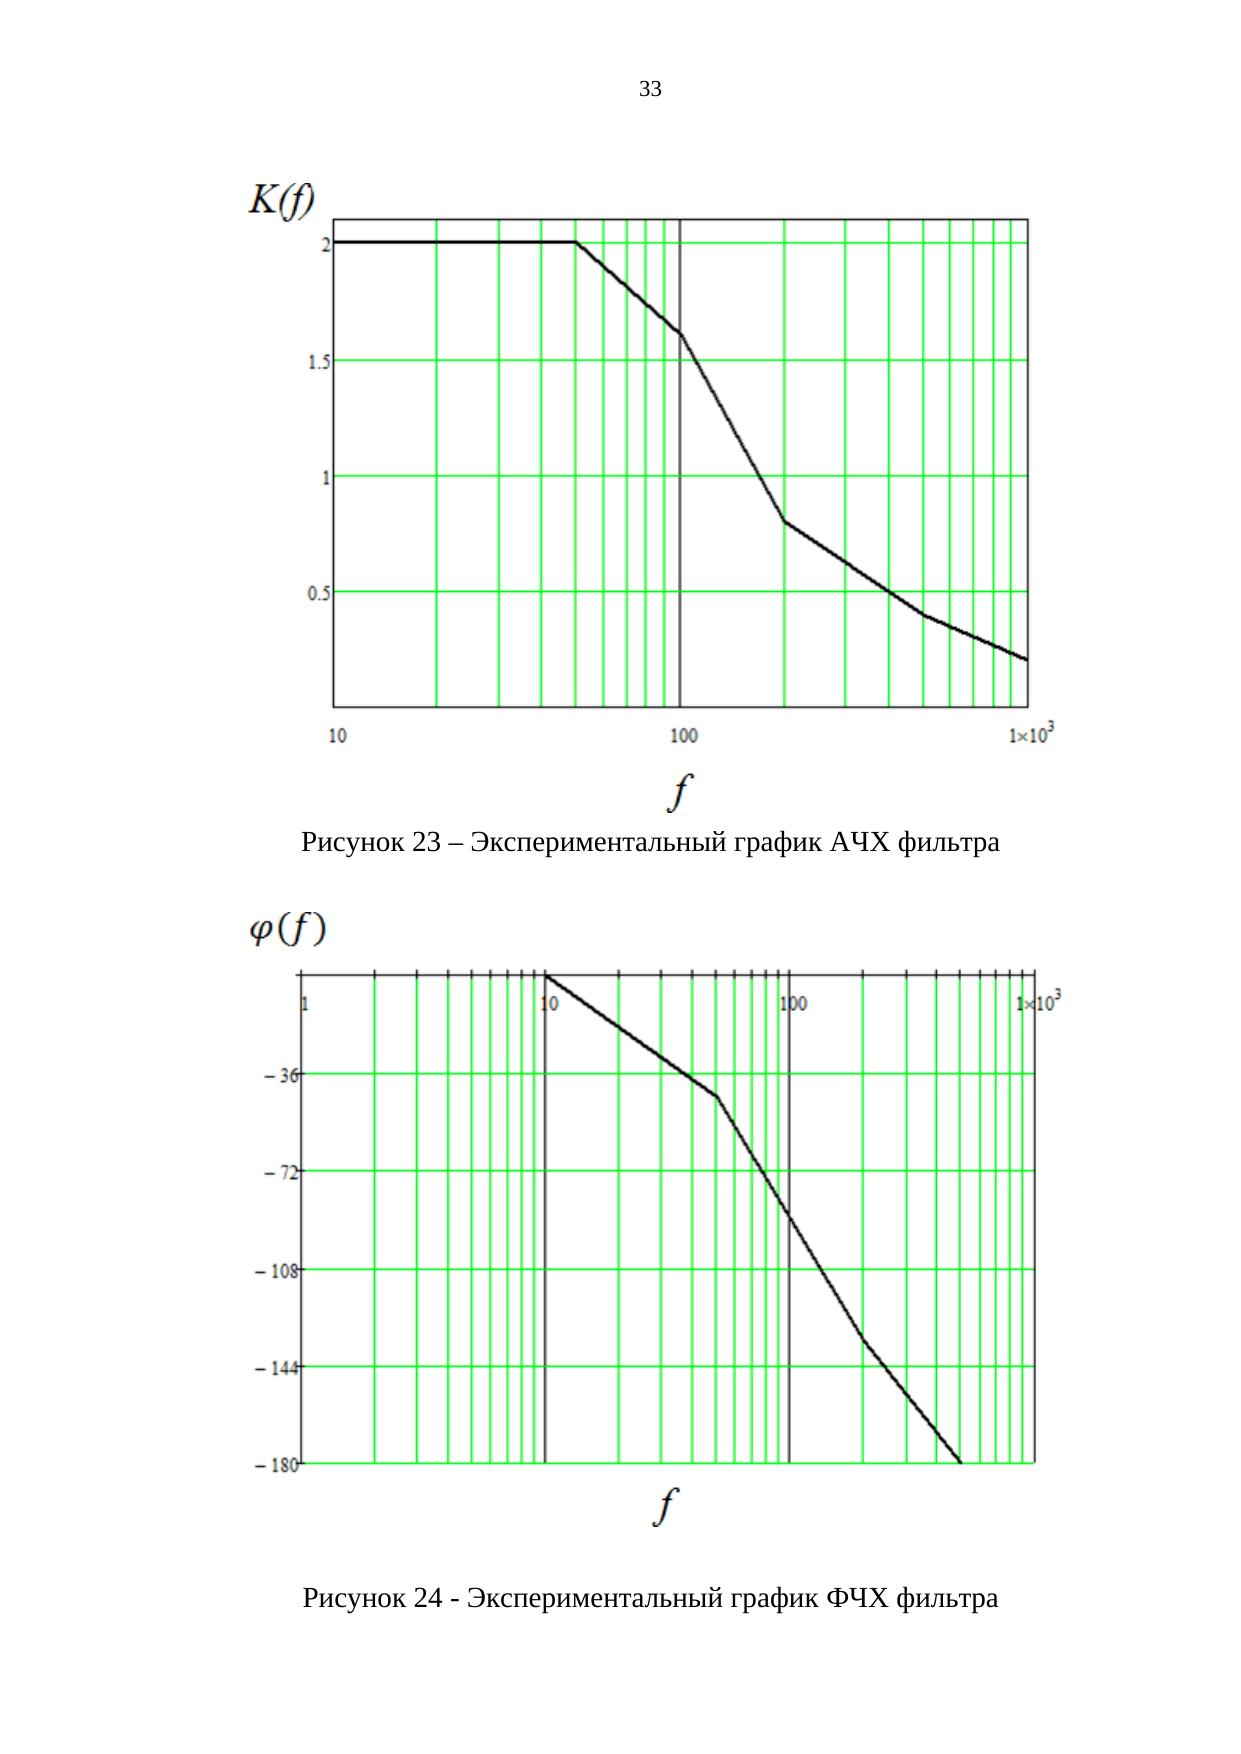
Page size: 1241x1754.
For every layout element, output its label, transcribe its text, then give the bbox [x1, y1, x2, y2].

picture [249, 912, 1064, 1527]
picture [247, 183, 1057, 813]
text Рисунок 24 - Экспериментальный график ФЧХ фильтра [153, 1580, 1148, 1613]
text Рисунок 23 – Экспериментальный график АЧХ фильтра [153, 824, 1148, 858]
